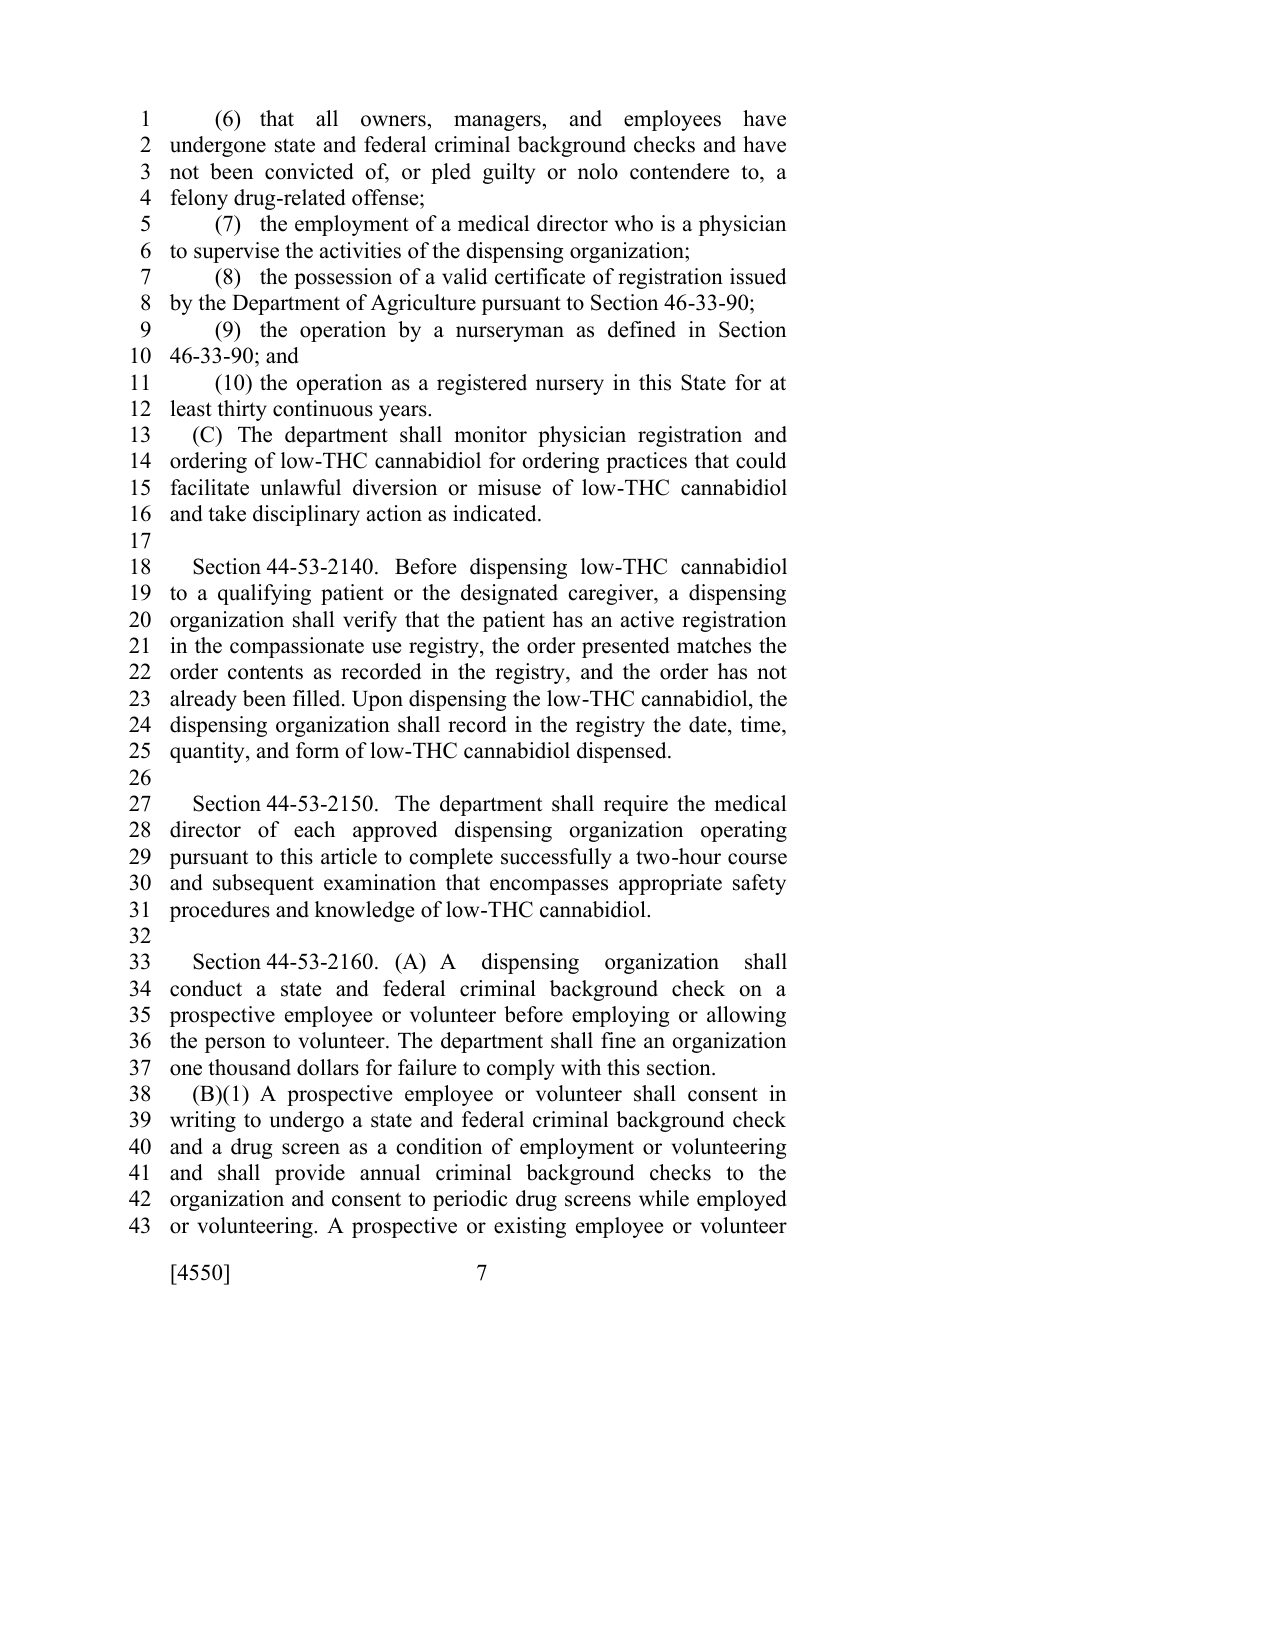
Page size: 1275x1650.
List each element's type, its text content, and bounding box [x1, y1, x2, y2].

text Section 44-53-2150. The department shall require the medical director of each approved dispensing organization operating pursuant to this article to complete successfully a two-hour course and subsequent examination that encompasses appropriate safety procedures and knowledge of low-THC cannabidiol. [169, 790, 787, 922]
text Section 44-53-2140. Before dispensing low-THC cannabidiol to a qualifying patient or the designated caregiver, a dispensing organization shall verify that the patient has an active registration in the compassionate use registry, the order presented matches the order contents as recorded in the registry, and the order has not already been filled. Upon dispensing the low-THC cannabidiol, the dispensing organization shall record in the registry the date, time, quantity, and form of low-THC cannabidiol dispensed. [169, 553, 787, 764]
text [169, 1080, 787, 1238]
text (7) the employment of a medical director who is a physician to supervise the activities of the dispensing organization; [169, 210, 787, 263]
text (10) the operation as a registered nursery in this State for at least thirty continuous years. [169, 368, 787, 421]
text Section 44-53-2160. (A) A dispensing organization shall conduct a state and federal criminal background check on a prospective employee or volunteer before employing or allowing the person to volunteer. The department shall fine an organization one thousand dollars for failure to comply with this section. [169, 948, 787, 1080]
text (9) the operation by a nurseryman as defined in Section 46-33-90; and [169, 316, 787, 368]
text (8) the possession of a valid certificate of registration issued by the Department of Agriculture pursuant to Section 46-33-90; [169, 263, 787, 316]
text (C) The department shall monitor physician registration and ordering of low-THC cannabidiol for ordering practices that could facilitate unlawful diversion or misuse of low-THC cannabidiol and take disciplinary action as indicated. [169, 421, 787, 527]
text (6) that all owners, managers, and employees have undergone state and federal criminal background checks and have not been convicted of, or pled guilty or nolo contendere to, a felony drug-related offense; [169, 105, 787, 210]
